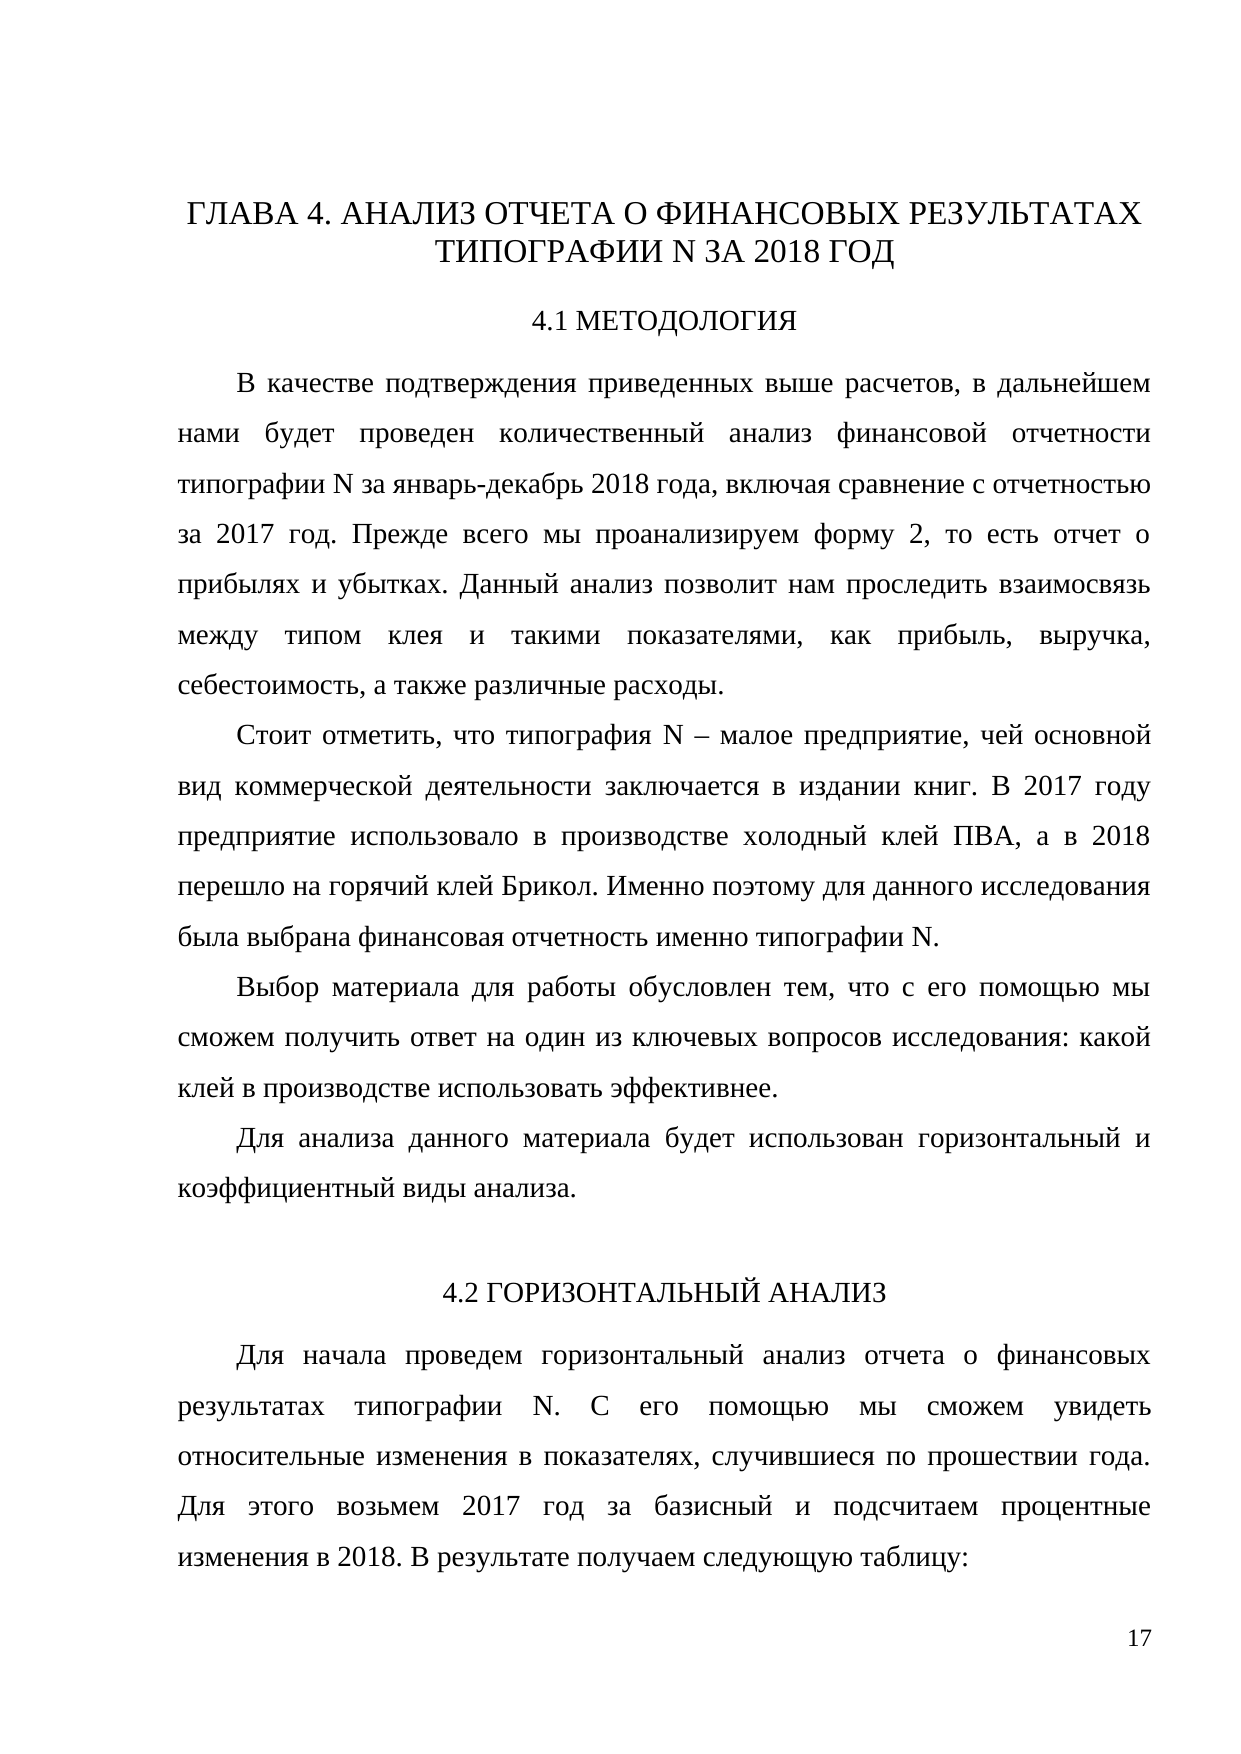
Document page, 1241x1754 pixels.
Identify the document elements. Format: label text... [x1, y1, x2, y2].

subtitle ГЛАВА 4. АНАЛИЗ ОТЧЕТА О ФИНАНСОВЫХ РЕЗУЛЬТАТАХ ТИПОГРАФИИ N ЗА 2018 ГОД [177, 193, 1152, 270]
text Стоит отметить, что типография N – малое предприятие, чей основной вид коммерческой деятельности заключается в издании книг. В 2017 году предприятие использовало в производстве холодный клей ПВА, а в 2018 перешло на горячий клей Брикол. Именно поэтому для данного исследования была выбрана финансовая отчетность именно типографии N. [177, 717, 1152, 952]
text Выбор материала для работы обусловлен тем, что с его помощью мы сможем получить ответ на один из ключевых вопросов исследования: какой клей в производстве использовать эффективнее. [177, 969, 1152, 1103]
subtitle 4.1 МЕТОДОЛОГИЯ [177, 303, 1152, 337]
subtitle 4.2 ГОРИЗОНТАЛЬНЫЙ АНАЛИЗ [177, 1275, 1152, 1309]
text Для анализа данного материала будет использован горизонтальный и коэффициентный виды анализа. [177, 1120, 1152, 1204]
text В качестве подтверждения приведенных выше расчетов, в дальнейшем нами будет проведен количественный анализ финансовой отчетности типографии N за январь-декабрь 2018 года, включая сравнение с отчетностью за 2017 год. Прежде всего мы проанализируем форму 2, то есть отчет о прибылях и убытках. Данный анализ позволит нам проследить взаимосвязь между типом клея и такими показателями, как прибыль, выручка, себестоимость, а также различные расходы. [177, 365, 1152, 701]
text Для начала проведем горизонтальный анализ отчета о финансовых результатах типографии N. С его помощью мы сможем увидеть относительные изменения в показателях, случившиеся по прошествии года. Для этого возьмем 2017 год за базисный и подсчитаем процентные изменения в 2018. В результате получаем следующую таблицу: [177, 1337, 1152, 1572]
